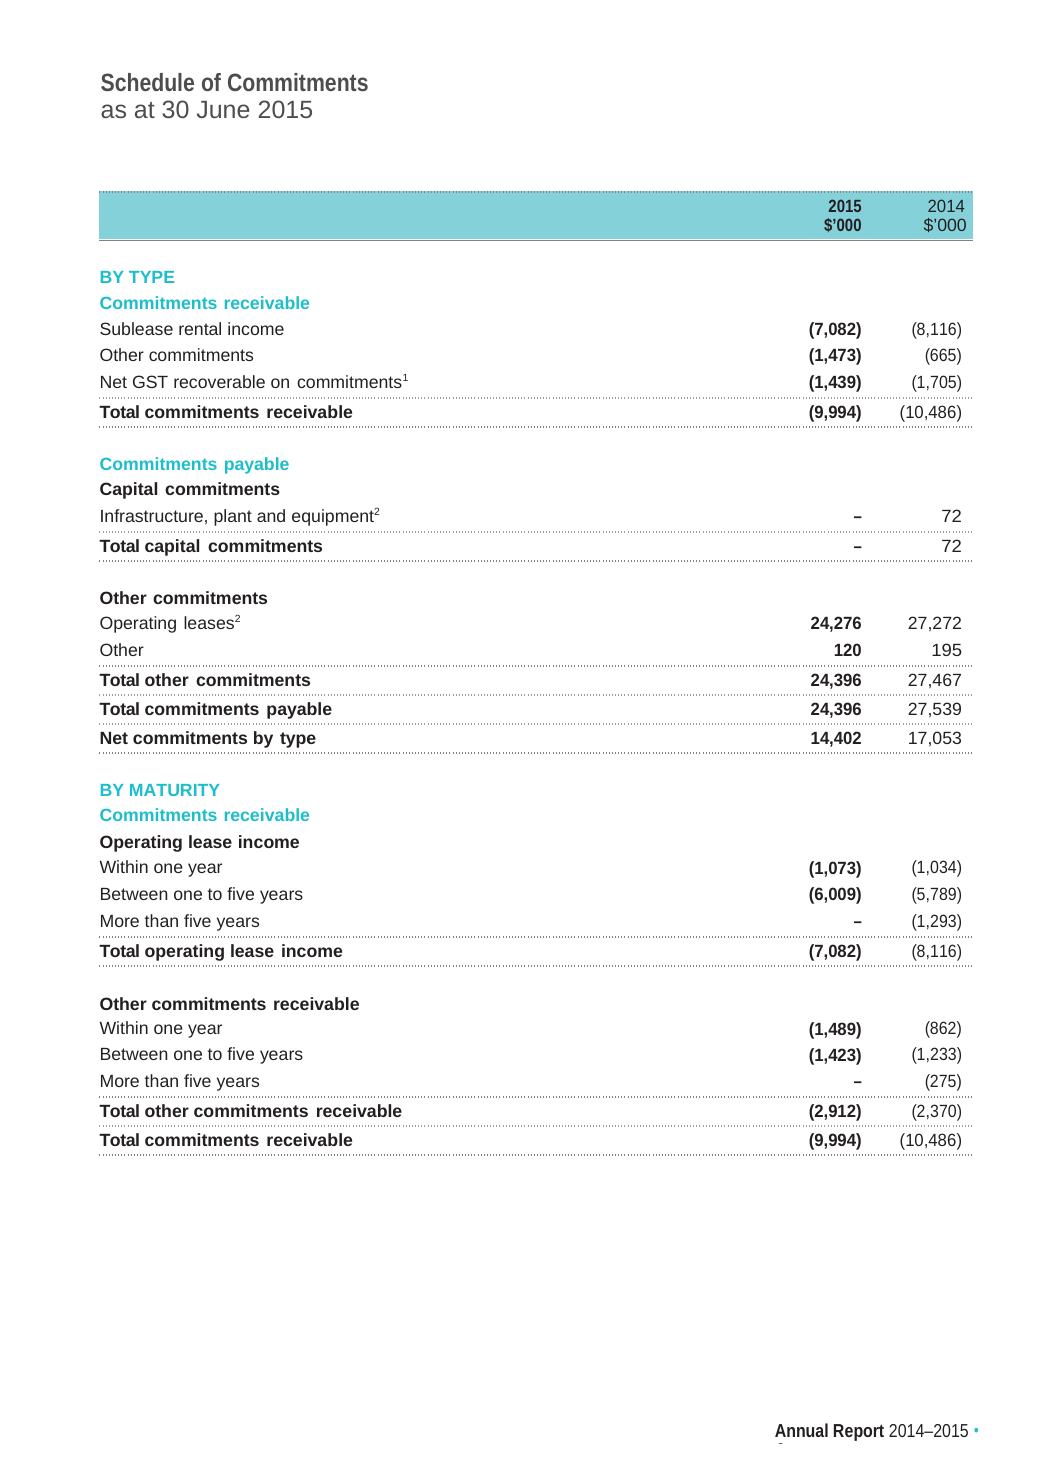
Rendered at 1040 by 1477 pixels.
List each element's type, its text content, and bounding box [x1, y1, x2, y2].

text as at 30 June 2015 [100, 97, 970, 124]
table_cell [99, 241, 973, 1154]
text Schedule of Commitments [100, 70, 970, 97]
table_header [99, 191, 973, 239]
